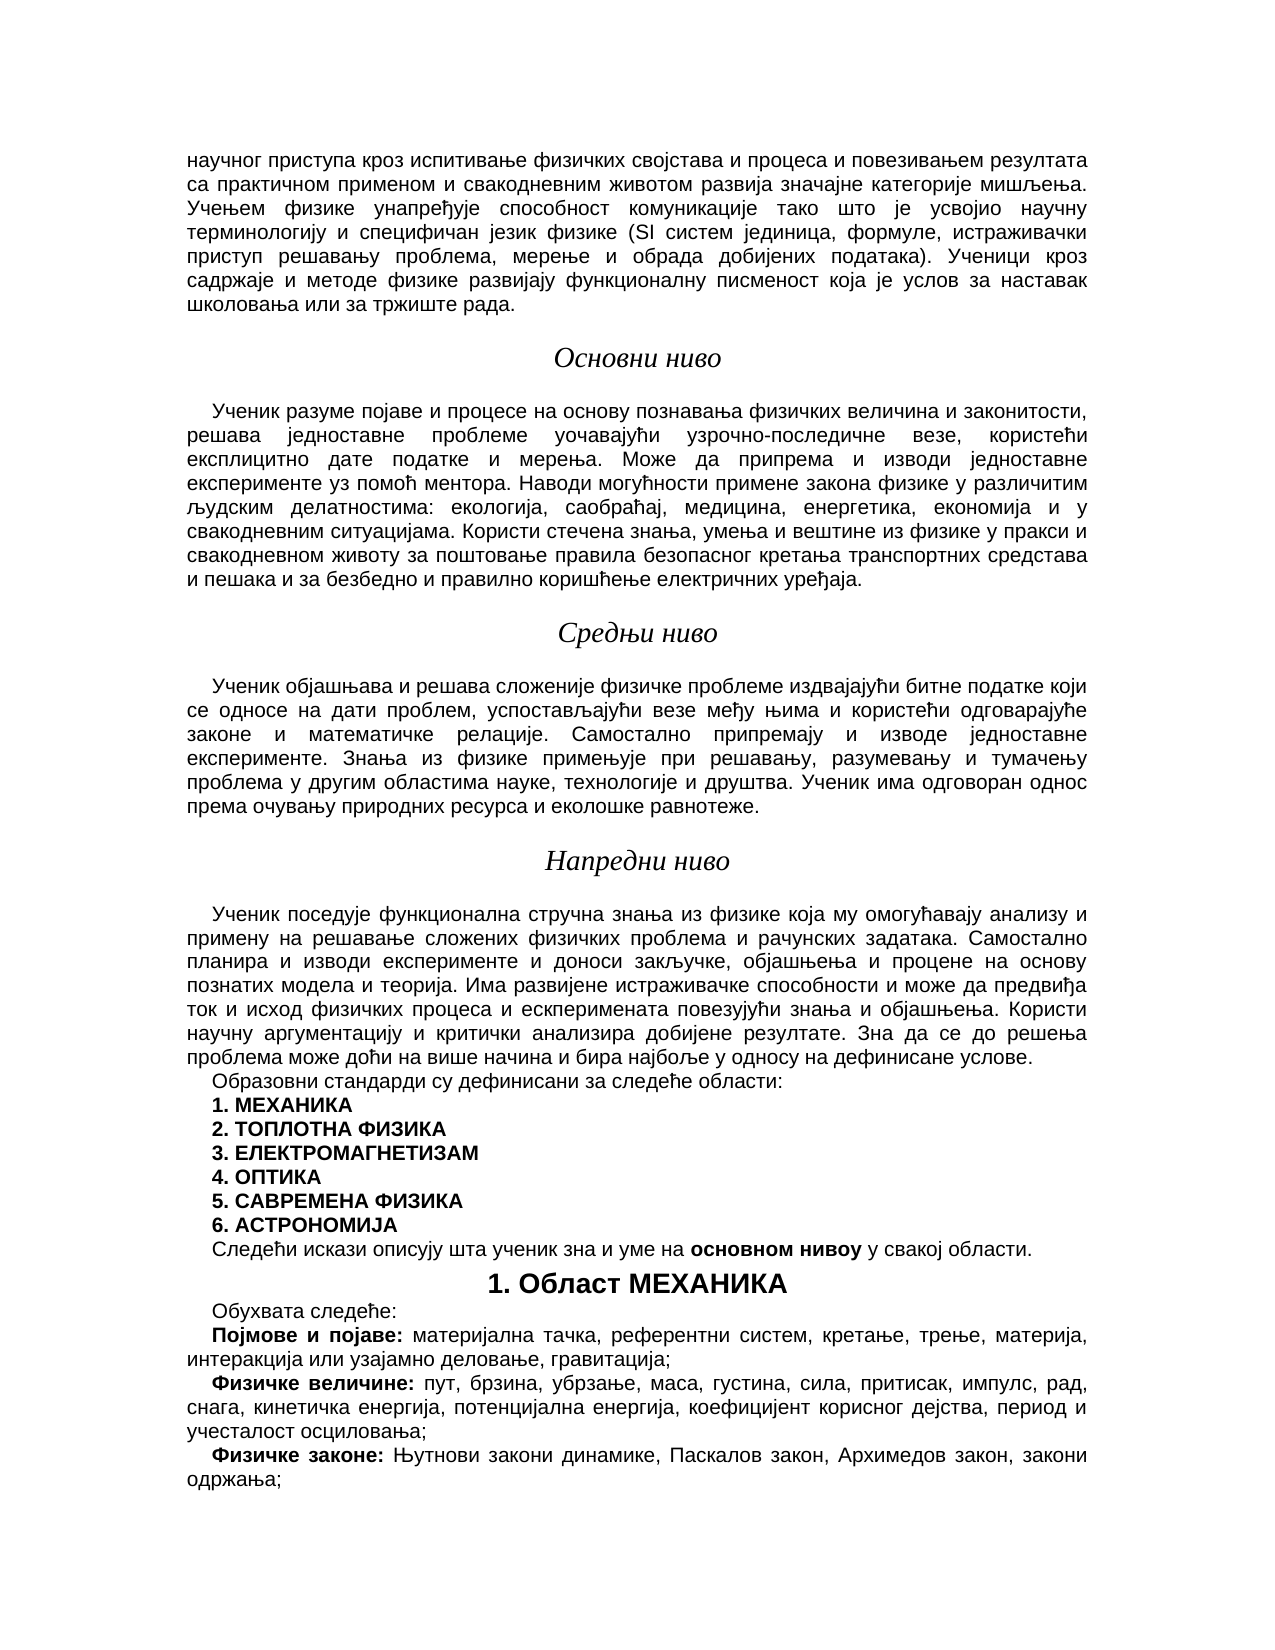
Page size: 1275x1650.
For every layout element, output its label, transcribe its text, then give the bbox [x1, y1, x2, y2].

text Физичке законе: Њутнови закони динамике, Паскалов закон, Архимедов закон, закони одржања; [187, 1443, 1088, 1491]
text 4. ОПТИКА [187, 1165, 1088, 1189]
text Обухвата следеће: [187, 1299, 1088, 1323]
text 6. АСТРОНОМИЈА [187, 1213, 1088, 1237]
text Следећи искази описују шта ученик зна и уме на основном нивоу у свакој области. [187, 1237, 1088, 1261]
text Ученик објашњава и решава сложеније физичке проблеме издвајајући битне податке који се односе на дати проблем, успостављајући везе међу њима и користећи одговарајуће законе и математичке релације. Самостално припремају и изводе једноставне експерименте. Знања из физике примењује при решавању, разумевању и тумачењу проблема у другим областима науке, технологије и друштва. Ученик има одговоран однос према очувању природних ресурса и еколошке равнотеже. [187, 674, 1088, 818]
text Ученик поседује функционална стручна знања из физике која му омогућавају анализу и примену на решавање сложених физичких проблема и рачунских задатака. Самостално планира и изводи експерименте и доноси закључке, објашњења и процене на основу познатих модела и теорија. Има развијене истраживачке способности и може да предвиђа ток и исход физичких процеса и ескперимената повезујући знања и објашњења. Користи научну аргументацију и критички анализира добијене резултате. Зна да се до решења проблема може доћи на више начина и бира најбоље у односу на дефинисане услове. [187, 901, 1088, 1069]
text Напредни ниво [148, 843, 1127, 876]
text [187, 148, 1088, 315]
text 1. Област МЕХАНИКА [148, 1267, 1127, 1299]
text 2. ТОПЛОТНА ФИЗИКА [187, 1117, 1088, 1141]
text 5. САВРЕМЕНА ФИЗИКА [187, 1189, 1088, 1213]
text Средњи ниво [148, 616, 1127, 649]
text 1. МЕХАНИКА [187, 1093, 1088, 1117]
text Појмове и појаве: материјална тачка, референтни систем, кретање, трење, материја, интеракција или узајамно деловање, гравитација; [187, 1323, 1088, 1371]
text Образовни стандарди су дефинисани за следеће области: [187, 1069, 1088, 1093]
text Основни ниво [148, 340, 1127, 374]
text Ученик разуме појаве и процесе на основу познавања физичких величина и законитости, решава једноставне проблеме уочавајући узрочно-последичне везе, користећи експлицитно дате податке и мерења. Може да припрема и изводи једноставне експерименте уз помоћ ментора. Наводи могућности примене закона физике у различитим људским делатностима: екологија, саобраћај, медицина, енергетика, економија и у свакодневним ситуацијама. Користи стечена знања, умења и вештине из физике у пракси и свакодневном животу за поштовање правила безопасног кретања транспортних средстава и пешака и за безбедно и правилно коришћење електричних уређаја. [187, 399, 1088, 591]
text Физичке величине: пут, брзина, убрзање, маса, густина, сила, притисак, импулс, рад, снага, кинетичка енергија, потенцијална енергија, коефицијент корисног дејства, период и учесталост осциловања; [187, 1371, 1088, 1443]
text 3. ЕЛЕКТРОМАГНЕТИЗАМ [187, 1141, 1088, 1165]
